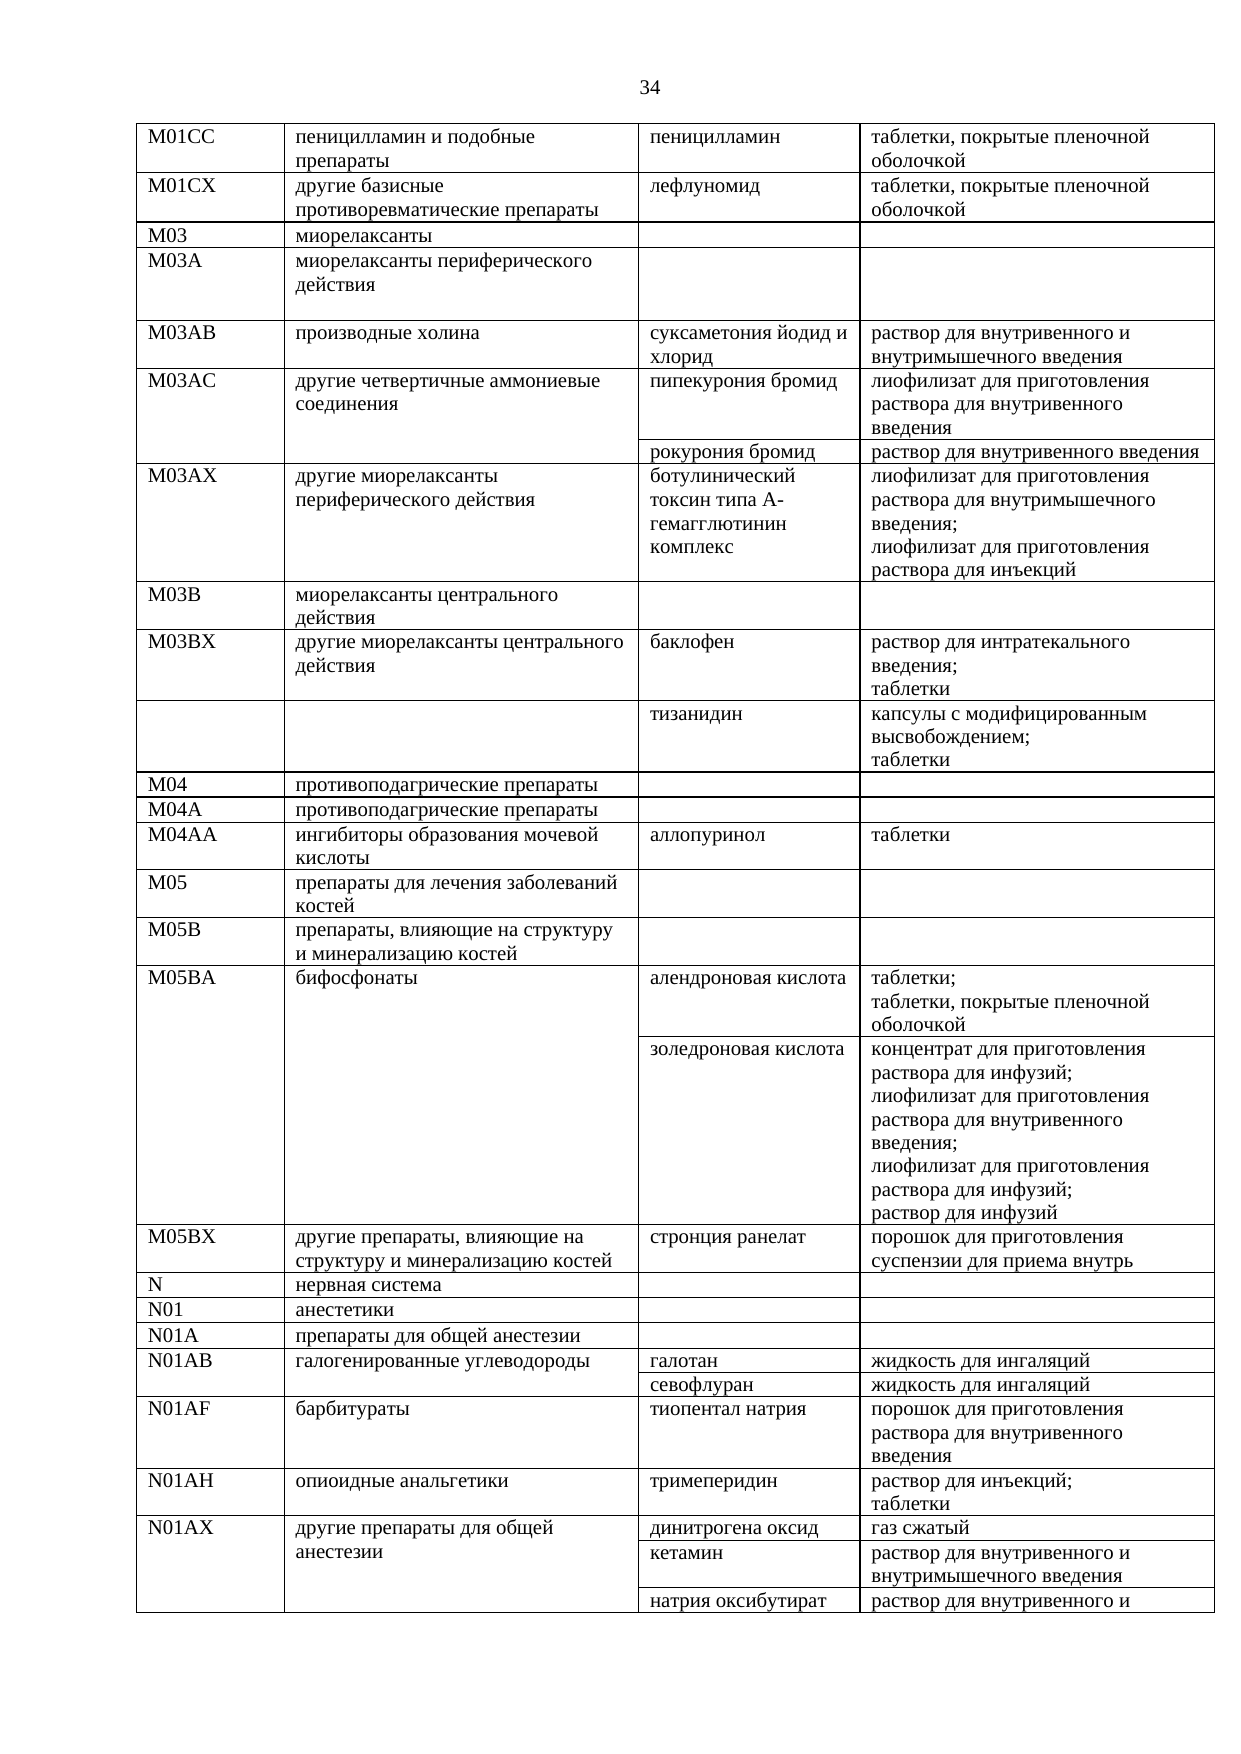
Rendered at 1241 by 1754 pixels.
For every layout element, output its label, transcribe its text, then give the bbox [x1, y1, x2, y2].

table_cell капсулы с модифицированным высвобождением; таблетки [861, 701, 1214, 771]
table_cell [639, 582, 859, 629]
table_cell [639, 1298, 859, 1322]
table_cell N01 [137, 1298, 284, 1322]
table_cell N [137, 1273, 284, 1297]
table_cell N01AB [137, 1349, 284, 1396]
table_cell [861, 1541, 1214, 1587]
table_cell анестетики [285, 1298, 638, 1322]
table_cell таблетки, покрытые пленочной оболочкой [861, 124, 1214, 172]
table_cell M05BX [137, 1225, 284, 1272]
table_cell препараты для общей анестезии [285, 1323, 638, 1347]
table_cell севофлуран [639, 1373, 859, 1396]
table_cell препараты, влияющие на структуру и минерализацию костей [285, 918, 638, 965]
table_cell кетамин [639, 1541, 859, 1587]
table_cell M03 [137, 223, 284, 247]
table_cell алендроновая кислота [639, 966, 859, 1036]
table_cell таблетки, покрытые пленочной оболочкой [861, 173, 1214, 221]
table_cell ингибиторы образования мочевой кислоты [285, 823, 638, 869]
table_cell барбитураты [285, 1397, 638, 1467]
table_cell N01AF [137, 1397, 284, 1467]
table_cell рокурония бромид [639, 440, 859, 463]
table_cell жидкость для ингаляций [861, 1349, 1214, 1372]
table_cell нервная система [285, 1273, 638, 1297]
table_cell ботулинический токсин типа A-гемагглютинин комплекс [639, 464, 859, 581]
table_cell M01CX [137, 173, 284, 221]
table_cell пипекурония бромид [639, 369, 859, 439]
table_cell [639, 248, 859, 320]
table_cell раствор для внутривенного введения [861, 440, 1214, 463]
table_cell [639, 870, 859, 917]
table_cell опиоидные анальгетики [285, 1469, 638, 1515]
table_cell суксаметония йодид и хлорид [639, 321, 859, 368]
table_cell [639, 1323, 859, 1347]
table_cell пеницилламин и подобные препараты [285, 124, 638, 172]
table_cell препараты для лечения заболеваний костей [285, 870, 638, 917]
table_cell другие препараты для общей анестезии [285, 1516, 638, 1612]
table_cell [861, 1323, 1214, 1347]
table_cell натрия оксибутират [639, 1588, 859, 1612]
table_cell [861, 1298, 1214, 1322]
table_cell раствор для внутривенного и внутримышечного введения [861, 321, 1214, 368]
table_cell тизанидин [639, 701, 859, 771]
table_cell тиопентал натрия [639, 1397, 859, 1467]
table_cell другие миорелаксанты центрального действия [285, 630, 638, 700]
table_cell M05B [137, 918, 284, 965]
table_cell пеницилламин [639, 124, 859, 172]
table_cell концентрат для приготовления раствора для инфузий; лиофилизат для приготовления раствора для внутривенного введения; лиофилизат для приготовления раствора для инфузий; раствор для инфузий [861, 1037, 1214, 1224]
table_cell M05BA [137, 966, 284, 1224]
table_cell раствор для инъекций; таблетки [861, 1469, 1214, 1515]
table_cell другие четвертичные аммониевые соединения [285, 369, 638, 463]
table_cell стронция ранелат [639, 1225, 859, 1272]
table_cell бифосфонаты [285, 966, 638, 1224]
table_cell [861, 223, 1214, 247]
table_cell [639, 1273, 859, 1297]
table_cell порошок для приготовления раствора для внутривенного введения [861, 1397, 1214, 1467]
table_cell противоподагрические препараты [285, 798, 638, 822]
table_cell N01A [137, 1323, 284, 1347]
table_cell M03B [137, 582, 284, 629]
table_cell таблетки [861, 823, 1214, 869]
table_cell [861, 582, 1214, 629]
table_cell другие препараты, влияющие на структуру и минерализацию костей [285, 1225, 638, 1272]
table_cell N01AH [137, 1469, 284, 1515]
table_cell [861, 870, 1214, 917]
table_cell [639, 223, 859, 247]
table_cell динитрогена оксид [639, 1516, 859, 1539]
table_cell M03BX [137, 630, 284, 700]
table_cell [639, 798, 859, 822]
table_cell [861, 773, 1214, 796]
table_cell газ сжатый [861, 1516, 1214, 1539]
table_cell миорелаксанты периферического действия [285, 248, 638, 320]
table_cell M01CC [137, 124, 284, 172]
table_cell таблетки; таблетки, покрытые пленочной оболочкой [861, 966, 1214, 1036]
table_cell M04 [137, 773, 284, 796]
table_cell [861, 918, 1214, 965]
table_cell лиофилизат для приготовления раствора для внутривенного введения [861, 369, 1214, 439]
table_cell M03A [137, 248, 284, 320]
table_cell раствор для интратекального введения; таблетки [861, 630, 1214, 700]
table_cell M05 [137, 870, 284, 917]
table_cell M03AC [137, 369, 284, 463]
table_cell другие базисные противоревматические препараты [285, 173, 638, 221]
table_cell галотан [639, 1349, 859, 1372]
table_cell тримеперидин [639, 1469, 859, 1515]
table_cell M04A [137, 798, 284, 822]
table_cell [285, 701, 638, 771]
table_cell другие миорелаксанты периферического действия [285, 464, 638, 581]
table_cell порошок для приготовления суспензии для приема внутрь [861, 1225, 1214, 1272]
table_cell M03AB [137, 321, 284, 368]
table_cell [639, 773, 859, 796]
table_cell производные холина [285, 321, 638, 368]
table_cell миорелаксанты центрального действия [285, 582, 638, 629]
table_cell миорелаксанты [285, 223, 638, 247]
table_cell противоподагрические препараты [285, 773, 638, 796]
table_cell лиофилизат для приготовления раствора для внутримышечного введения; лиофилизат для приготовления раствора для инъекций [861, 464, 1214, 581]
table_cell [861, 798, 1214, 822]
table_cell M03AX [137, 464, 284, 581]
table_cell [861, 248, 1214, 320]
table_cell лефлуномид [639, 173, 859, 221]
table_cell [639, 918, 859, 965]
table_cell жидкость для ингаляций [861, 1373, 1214, 1396]
table_cell аллопуринол [639, 823, 859, 869]
table_cell [137, 701, 284, 771]
table_cell M04AA [137, 823, 284, 869]
table_cell галогенированные углеводороды [285, 1349, 638, 1396]
table_cell [861, 1273, 1214, 1297]
table_cell золедроновая кислота [639, 1037, 859, 1224]
table_cell N01AX [137, 1516, 284, 1612]
table_cell баклофен [639, 630, 859, 700]
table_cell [861, 1588, 1214, 1612]
